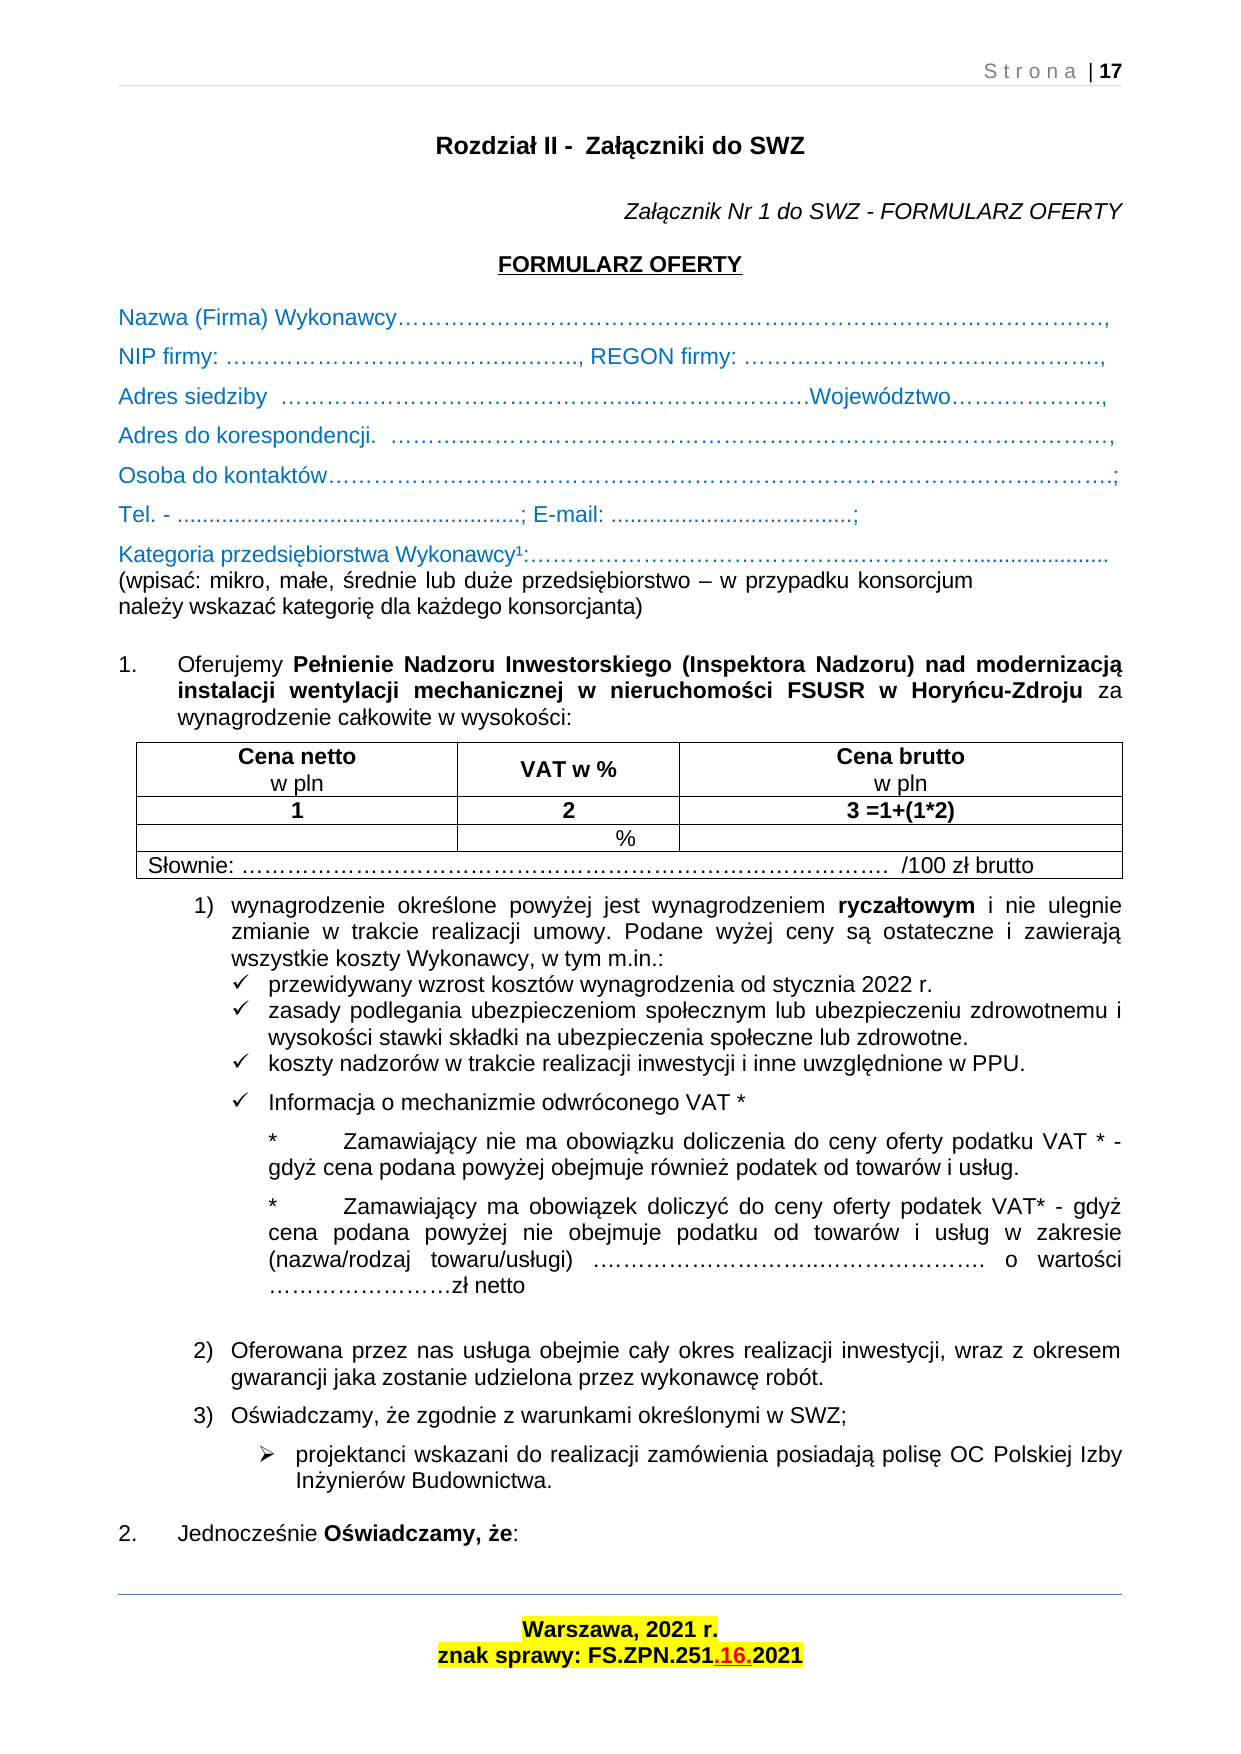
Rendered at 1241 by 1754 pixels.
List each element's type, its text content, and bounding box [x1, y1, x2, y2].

list Jednocześnie Oświadczamy, że: [118, 1520, 1122, 1547]
table_cell 3 =1+(1*2) [680, 797, 1122, 823]
subtitle Załącznik Nr 1 do SWZ - FORMULARZ OFERTY [118, 198, 1122, 224]
table_cell Słownie: …………………………………………………………………………. /100 zł brutto [137, 852, 1122, 878]
table_cell 1 [137, 797, 457, 823]
text Tel. - ......................................................; E-mail: ......................................; [118, 501, 1122, 527]
text Kategoria przedsiębiorstwa Wykonawcy¹:……………………………………..……………...................... [118, 541, 1122, 567]
text Nazwa (Firma) Wykonawcy……………………………………………..…………………………………., [118, 304, 1122, 330]
table_header Cena brutto w pln [680, 743, 1122, 796]
table_cell % [458, 825, 679, 851]
list Oferowana przez nas usługa obejmie cały okres realizacji inwestycji, wraz z okresem gwarancji jaka zostanie udzielona przez wykonawcę robót. [193, 1337, 1122, 1390]
list wynagrodzenie określone powyżej jest wynagrodzeniem ryczałtowym i nie ulegnie zmianie w trakcie realizacji umowy. Podane wyżej ceny są ostateczne i zawierają wszystkie koszty Wykonawcy, w tym m.in.: [194, 892, 1122, 971]
list Informacja o mechanizmie odwróconego VAT * [231, 1089, 1122, 1115]
text Adres siedziby ………………………………………...………………….Województwo…….…………., [118, 383, 1122, 409]
table_header VAT w % [458, 743, 679, 796]
text FORMULARZ OFERTY [118, 251, 1122, 277]
text (wpisać: mikro, małe, średnie lub duże przedsiębiorstwo – w przypadku konsorcjum należy wskazać kategorię dla każdego konsorcjanta) [118, 567, 973, 619]
text Adres do korespondencji. ………..…………………………………………….………..…………………, [118, 422, 1122, 448]
list Oświadczamy, że zgodnie z warunkami określonymi w SWZ; [193, 1402, 1122, 1429]
table_cell [137, 825, 457, 851]
list koszty nadzorów w trakcie realizacji inwestycji i inne uwzględnione w PPU. [231, 1050, 1122, 1076]
list * Zamawiający ma obowiązek doliczyć do ceny oferty podatek VAT* - gdyż cena podana powyżej nie obejmuje podatku od towarów i usług w zakresie (nazwa/rodzaj towaru/usługi) .………………………..…………………. o wartości ……………………zł netto [268, 1193, 1122, 1298]
list przewidywany wzrost kosztów wynagrodzenia od stycznia 2022 r. [231, 971, 1122, 997]
table_cell 2 [458, 797, 679, 823]
table_cell [680, 825, 1122, 851]
list projektanci wskazani do realizacji zamówienia posiadają polisę OC Polskiej Izby Inżynierów Budownictwa. [258, 1441, 1122, 1494]
text NIP firmy: ………………………………..….….., REGON firmy: ………………………….……………., [118, 343, 1122, 369]
list Oferujemy Pełnienie Nadzoru Inwestorskiego (Inspektora Nadzoru) nad modernizacją instalacji wentylacji mechanicznej w nieruchomości FSUSR w Horyńcu-Zdroju za wynagrodzenie całkowite w wysokości: [118, 651, 1122, 730]
subtitle Załączniki do SWZ [118, 131, 1122, 159]
table_header Cena netto w pln [137, 743, 457, 796]
list zasady podlegania ubezpieczeniom społecznym lub ubezpieczeniu zdrowotnemu i wysokości stawki składki na ubezpieczenia społeczne lub zdrowotne. [231, 997, 1122, 1050]
text Osoba do kontaktów………………………………………………………………………………………….; [118, 462, 1122, 488]
list * Zamawiający nie ma obowiązku doliczenia do ceny oferty podatku VAT * - gdyż cena podana powyżej obejmuje również podatek od towarów i usług. [268, 1128, 1122, 1180]
